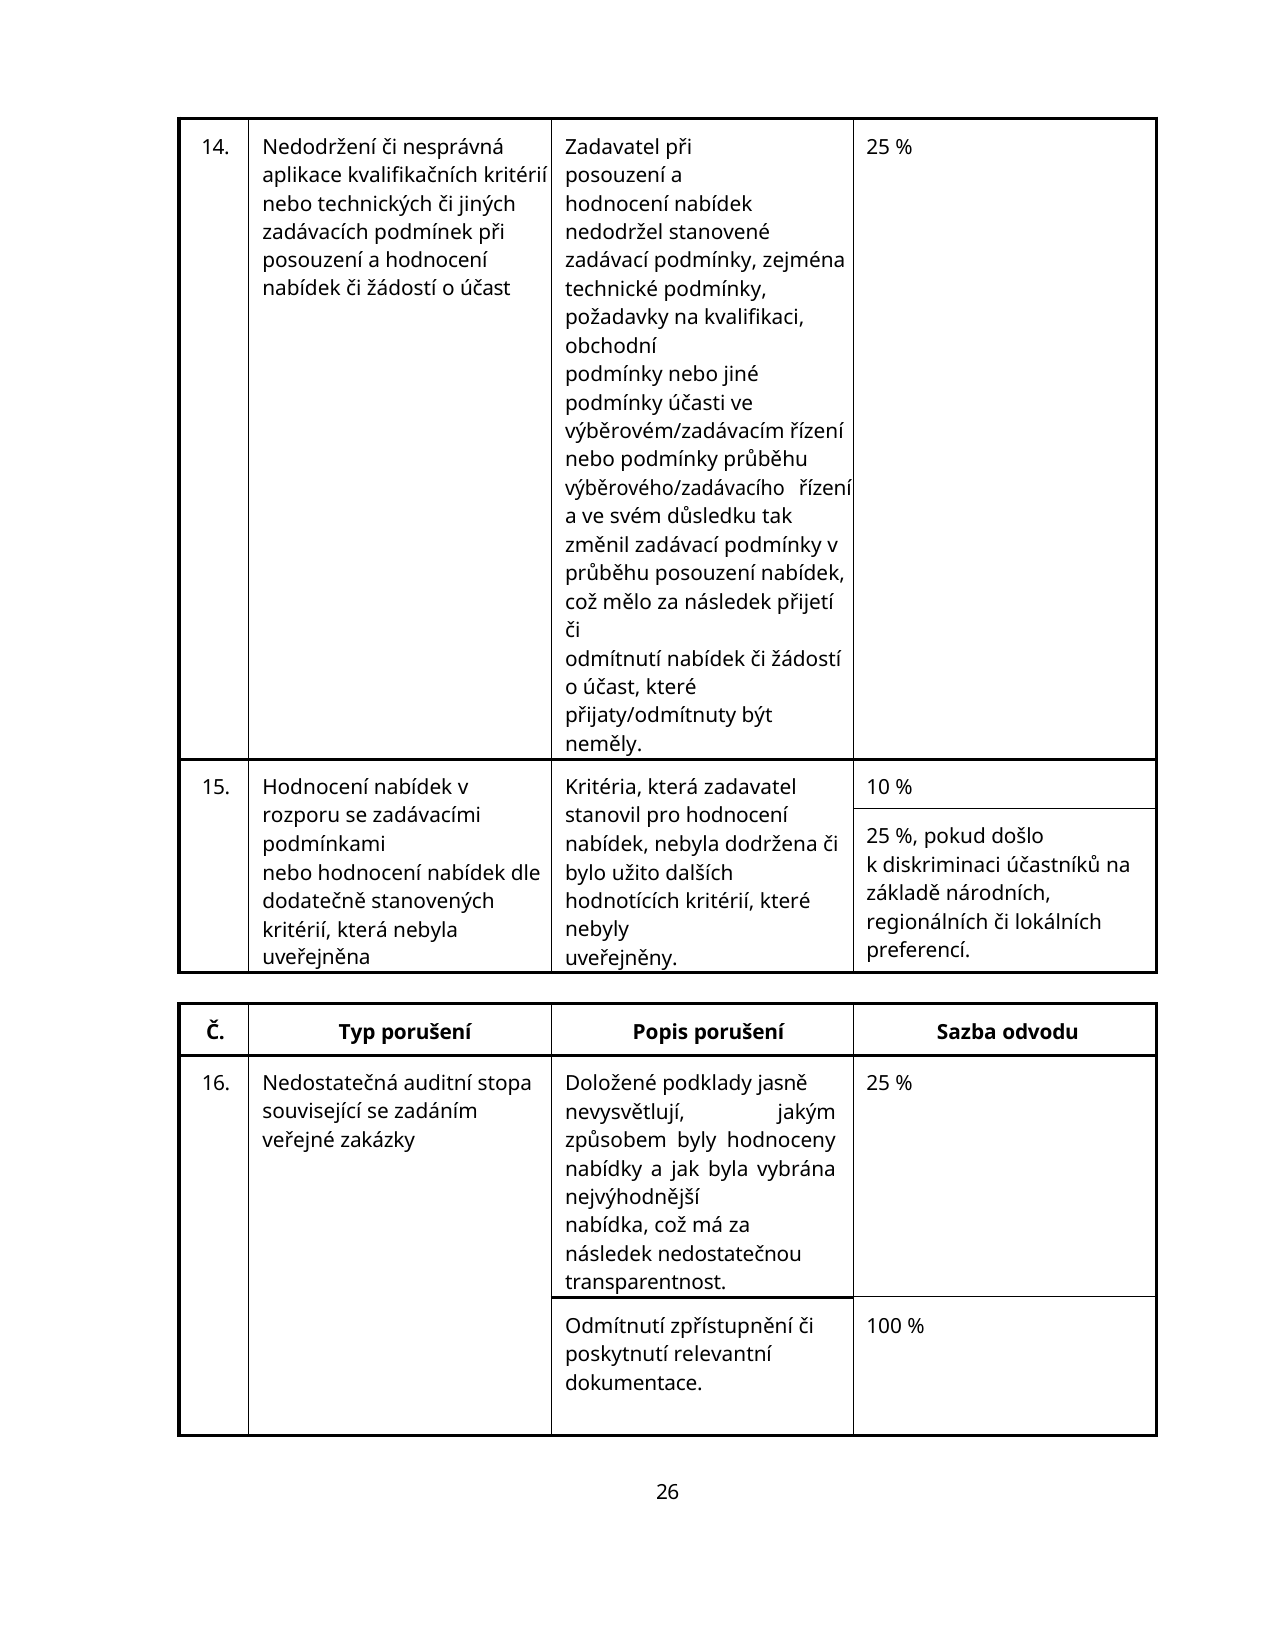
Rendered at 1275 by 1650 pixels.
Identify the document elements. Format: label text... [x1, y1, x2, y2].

table_cell 16. [181, 1057, 248, 1434]
table_cell 14. [181, 120, 248, 757]
table_cell 25 %, pokud došlo k diskriminaci účastníků na základě národních, regionálních či lokálních preferencí. [854, 809, 1155, 971]
table_cell 25 % [854, 120, 1155, 757]
table_cell Zadavatel při posouzení a hodnocení nabídek nedodržel stanovené zadávací podmínky, zejména technické podmínky, požadavky na kvalifikaci, obchodní podmínky nebo jiné podmínky účasti ve výběrovém/zadávacím řízení nebo podmínky průběhu výběrového/zadávacího řízení a ve svém důsledku tak změnil zadávací podmínky v průběhu posouzení nabídek, což mělo za následek přijetí či odmítnutí nabídek či žádostí o účast, které přijaty/odmítnuty být neměly. [552, 120, 853, 757]
table_cell Kritéria, která zadavatel stanovil pro hodnocení nabídek, nebyla dodržena či bylo užito dalších hodnotících kritérií, které nebyly uveřejněny. [552, 761, 853, 971]
table_cell Hodnocení nabídek v rozporu se zadávacími podmínkami nebo hodnocení nabídek dle dodatečně stanovených kritérií, která nebyla uveřejněna [249, 761, 551, 971]
table_cell 10 % [854, 761, 1155, 807]
table_header Č. [181, 1005, 248, 1053]
table_cell 25 % [854, 1057, 1155, 1296]
table_cell Nedodržení či nesprávná aplikace kvalifikačních kritérií nebo technických či jiných zadávacích podmínek při posouzení a hodnocení nabídek či žádostí o účast [249, 120, 551, 757]
table_header Popis porušení [552, 1005, 853, 1053]
table_cell Doložené podklady jasně nevysvětlují, jakým způsobem byly hodnoceny nabídky a jak byla vybrána nejvýhodnější nabídka, což má za následek nedostatečnou transparentnost. [552, 1057, 853, 1296]
table_cell 15. [181, 761, 248, 971]
table_header Typ porušení [249, 1005, 551, 1053]
table_cell 100 % [854, 1297, 1155, 1434]
table_cell Odmítnutí zpřístupnění či poskytnutí relevantní dokumentace. [552, 1299, 853, 1434]
table_cell Nedostatečná auditní stopa související se zadáním veřejné zakázky [249, 1057, 551, 1434]
table_header Sazba odvodu [854, 1005, 1155, 1053]
